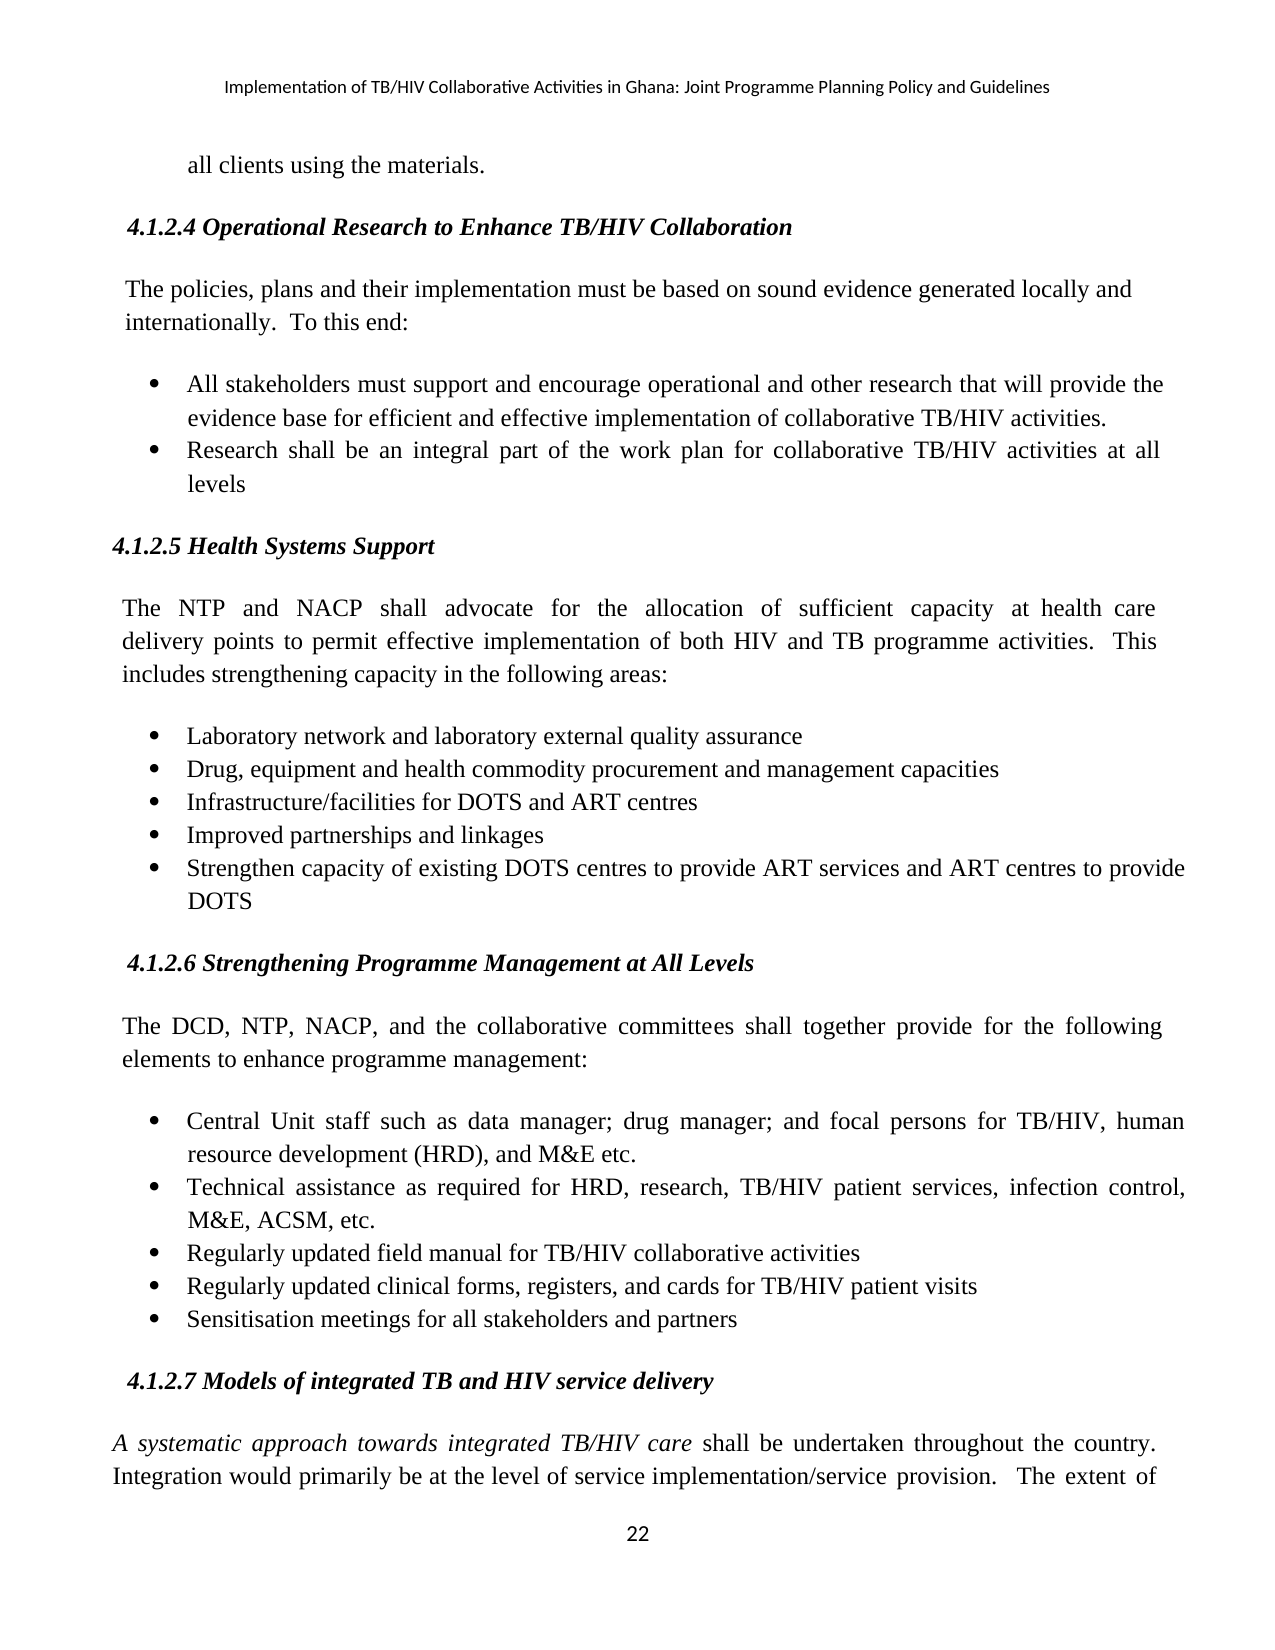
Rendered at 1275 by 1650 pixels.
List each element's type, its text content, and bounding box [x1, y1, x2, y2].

text The NTP and NACP shall advocate for the allocation of sufficient capacity at health care delivery points to permit effective implementation of both HIV and TB programme activities. This includes strengthening capacity in the following areas: [122, 593, 1157, 688]
text 4.1.2.4 Operational Research to Enhance TB/HIV Collaboration [127, 212, 966, 241]
list Improved partnerships and linkages [150, 820, 1186, 849]
text The DCD, NTP, NACP, and the collaborative committees shall together provide for the following elements to enhance programme management: [122, 1011, 1162, 1072]
list All stakeholders must support and encourage operational and other research that will provide the evidence base for efficient and effective implementation of collaborative TB/HIV activities. [150, 369, 1165, 431]
list Laboratory network and laboratory external quality assurance [150, 721, 1186, 750]
text 4.1.2.7 Models of integrated TB and HIV service delivery [127, 1366, 902, 1395]
text The policies, plans and their implementation must be based on sound evidence generated locally and internationally. To this end: [125, 274, 1132, 336]
list Strengthen capacity of existing DOTS centres to provide ART services and ART centres to provide DOTS [150, 853, 1186, 915]
text 4.1.2.5 Health Systems Support [112, 531, 1164, 559]
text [112, 1428, 1157, 1490]
text 4.1.2.6 Strengthening Programme Management at All Levels [127, 948, 1164, 977]
list Technical assistance as required for HRD, research, TB/HIV patient services, infection control, M&E, ACSM, etc. [150, 1172, 1186, 1234]
list Central Unit staff such as data manager; drug manager; and focal persons for TB/HIV, human resource development (HRD), and M&E etc. [150, 1106, 1186, 1168]
list Regularly updated field manual for TB/HIV collaborative activities [150, 1238, 1186, 1267]
list Regularly updated clinical forms, registers, and cards for TB/HIV patient visits [150, 1271, 1186, 1300]
list Research shall be an integral part of the work plan for collaborative TB/HIV activities at all levels [150, 436, 1162, 497]
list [150, 150, 1186, 179]
list Infrastructure/facilities for DOTS and ART centres [150, 787, 1186, 816]
list Sensitisation meetings for all stakeholders and partners [150, 1304, 1186, 1333]
list Drug, equipment and health commodity procurement and management capacities [150, 754, 1186, 783]
